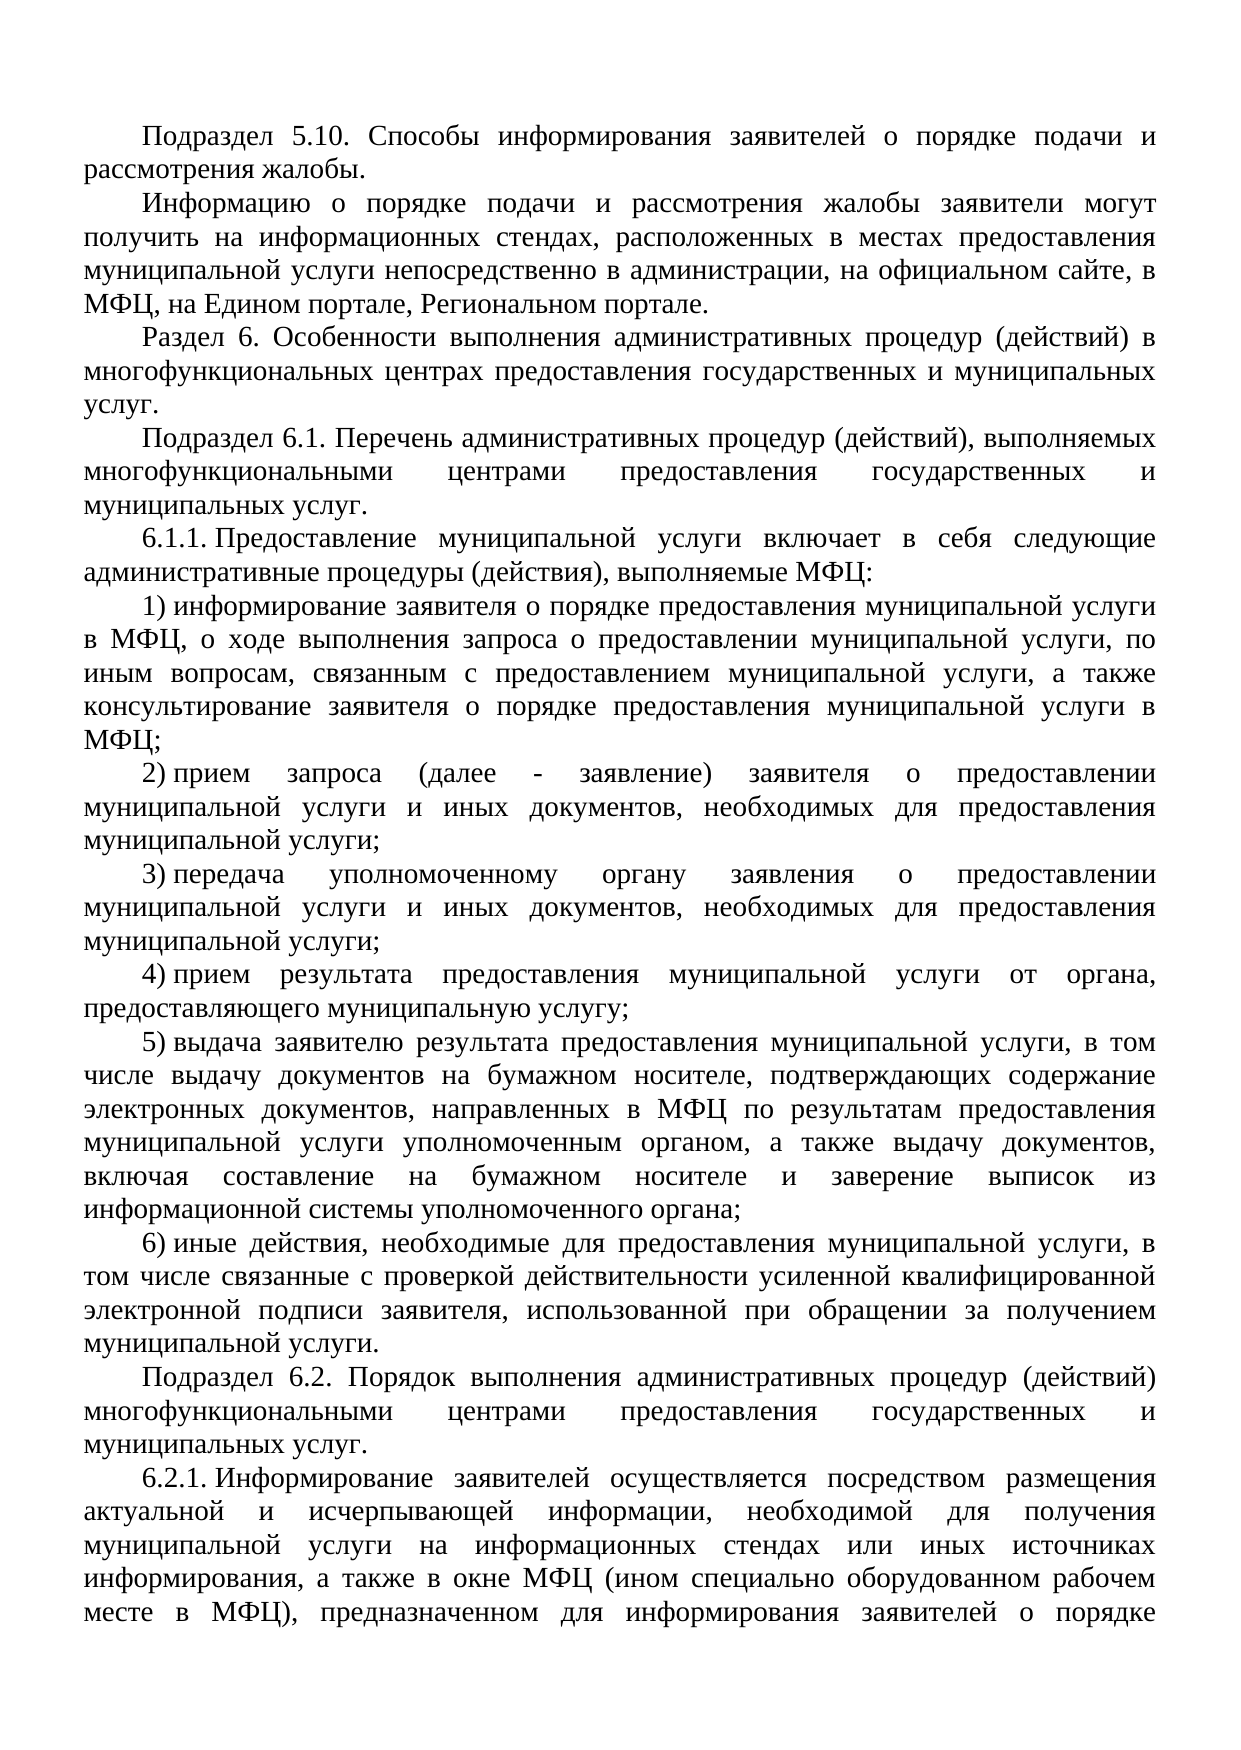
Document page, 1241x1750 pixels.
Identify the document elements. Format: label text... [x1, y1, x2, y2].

text Раздел 6. Особенности выполнения административных процедур (действий) в многофункциональных центрах предоставления государственных и муниципальных услуг. [83, 319, 1157, 420]
text 3) передача уполномоченному органу заявления о предоставлении муниципальной услуги и иных документов, необходимых для предоставления муниципальной услуги; [83, 856, 1157, 957]
text Подраздел 6.2. Порядок выполнения административных процедур (действий) многофункциональными центрами предоставления государственных и муниципальных услуг. [83, 1359, 1157, 1460]
text Подраздел 5.10. Способы информирования заявителей о порядке подачи и рассмотрения жалобы. [83, 118, 1157, 185]
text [83, 1460, 1157, 1627]
text 6) иные действия, необходимые для предоставления муниципальной услуги, в том числе связанные с проверкой действительности усиленной квалифицированной электронной подписи заявителя, использованной при обращении за получением муниципальной услуги. [83, 1225, 1157, 1359]
text Подраздел 6.1. Перечень административных процедур (действий), выполняемых многофункциональными центрами предоставления государственных и муниципальных услуг. [83, 420, 1157, 521]
text 1) информирование заявителя о порядке предоставления муниципальной услуги в МФЦ, о ходе выполнения запроса о предоставлении муниципальной услуги, по иным вопросам, связанным с предоставлением муниципальной услуги, а также консультирование заявителя о порядке предоставления муниципальной услуги в МФЦ; [83, 588, 1157, 755]
text 4) прием результата предоставления муниципальной услуги от органа, предоставляющего муниципальную услугу; [83, 957, 1157, 1024]
text 5) выдача заявителю результата предоставления муниципальной услуги, в том числе выдачу документов на бумажном носителе, подтверждающих содержание электронных документов, направленных в МФЦ по результатам предоставления муниципальной услуги уполномоченным органом, а также выдачу документов, включая составление на бумажном носителе и заверение выписок из информационной системы уполномоченного органа; [83, 1024, 1157, 1225]
text 6.1.1. Предоставление муниципальной услуги включает в себя следующие административные процедуры (действия), выполняемые МФЦ: [83, 521, 1157, 588]
text Информацию о порядке подачи и рассмотрения жалобы заявители могут получить на информационных стендах, расположенных в местах предоставления муниципальной услуги непосредственно в администрации, на официальном сайте, в МФЦ, на Едином портале, Региональном портале. [83, 185, 1157, 319]
text 2) прием запроса (далее - заявление) заявителя о предоставлении муниципальной услуги и иных документов, необходимых для предоставления муниципальной услуги; [83, 755, 1157, 856]
